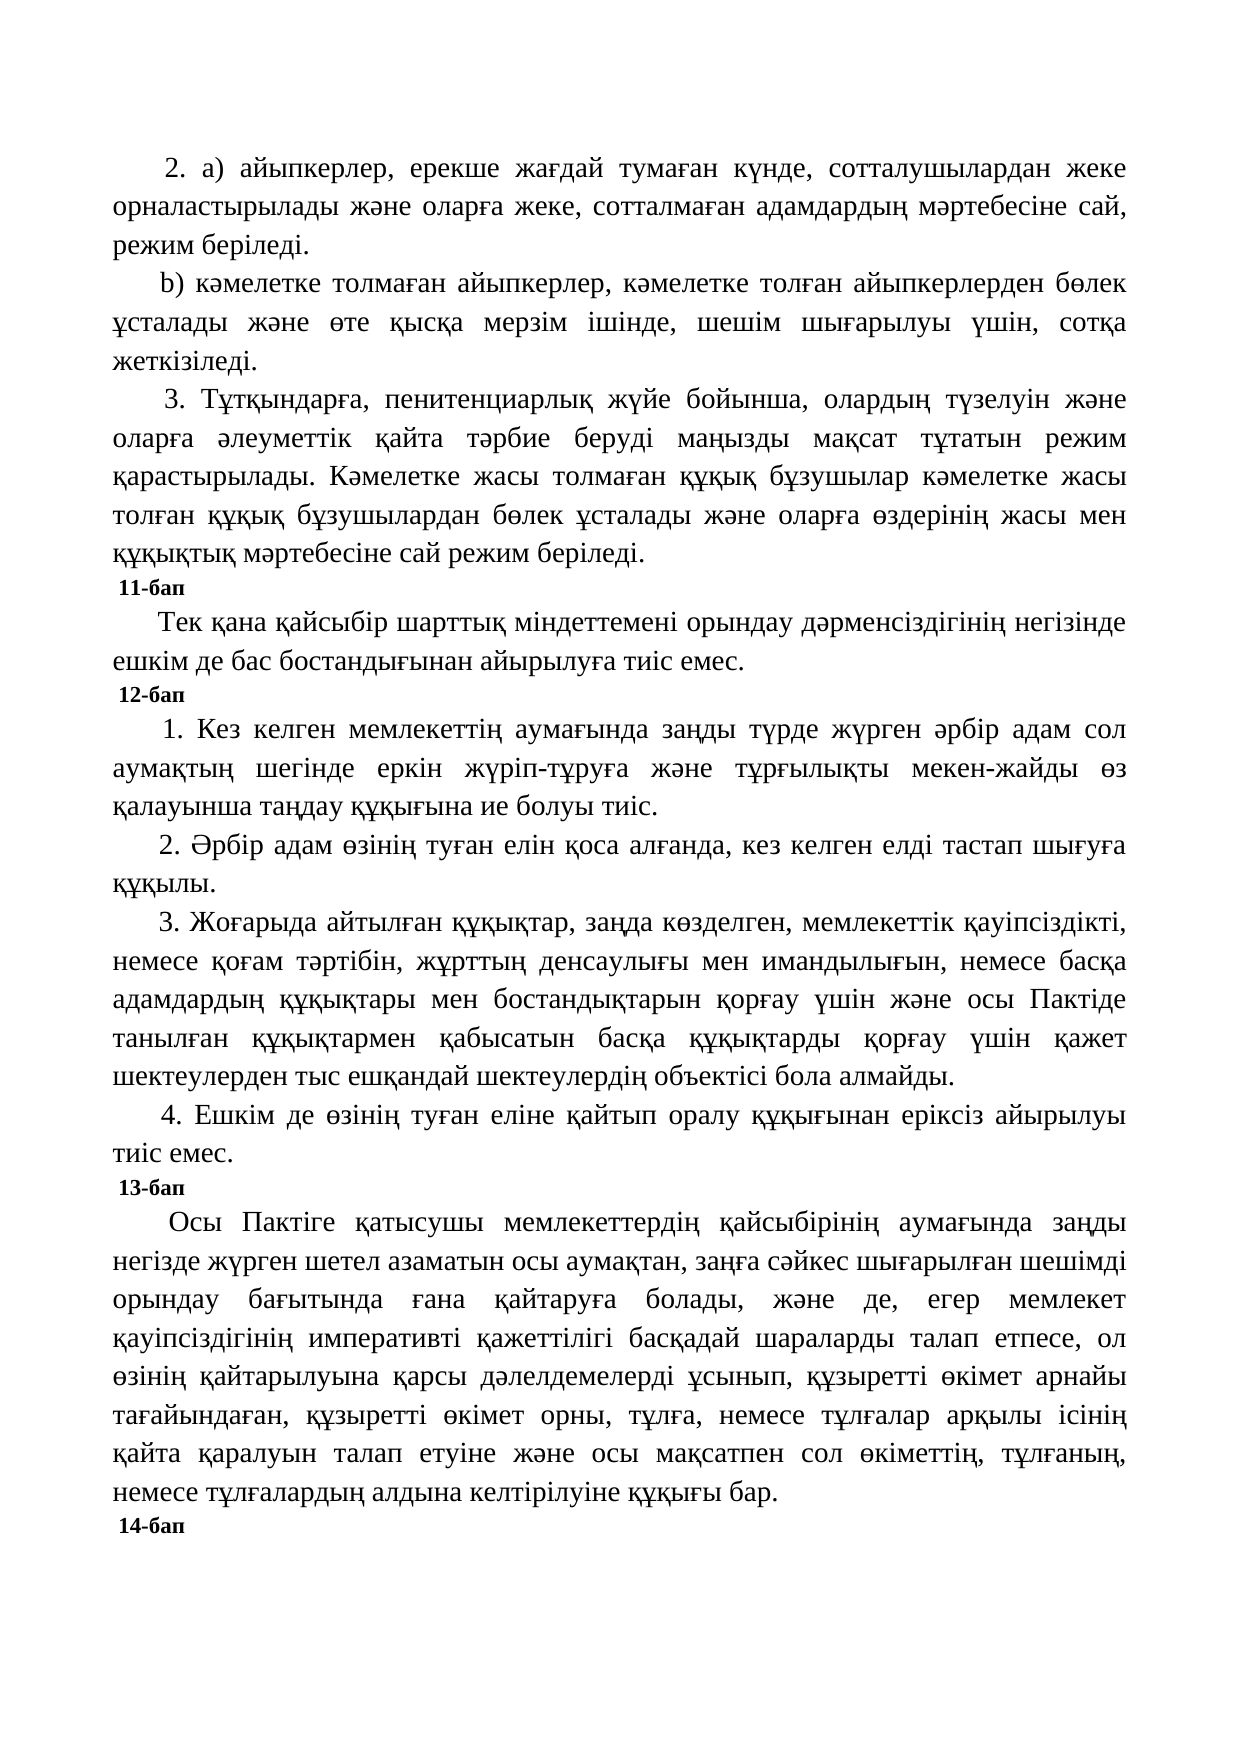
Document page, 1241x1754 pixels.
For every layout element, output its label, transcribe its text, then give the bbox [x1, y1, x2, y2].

text 11-бап [112, 574, 1128, 600]
text 3. Жоғарыда айтылған құқықтар, заңда көзделген, мемлекеттік қауiпсіздiктi, немесе қоғам тәртібін, жұрттың денсаулығы мен имандылығын, немесе басқа адамдардың құқықтары мен бостандықтарын қорғау үшiн және осы Пактiде танылған құқықтармен қабысатын басқа құқықтарды қорғау үшiн қажет шектеулерден тыс ешқандай шектеулердiң объектiсi бола алмайды. [112, 904, 1128, 1092]
text 1. Кез келген мемлекеттің аумағында заңды түрде жүрген әрбір адам сол аумақтың шегiнде еркiн жүрiп-тұруға және тұрғылықты мекен-жайды өз қалауынша таңдау құқығына ие болуы тиiс. [112, 711, 1128, 822]
text 12-бап [112, 681, 1128, 708]
text Тек қана қайсыбір шарттық мiндеттеменi орындау дәрменсіздiгiнiң негiзiнде ешкiм де бас бостандығынан айырылуға тиiс емес. [112, 604, 1128, 676]
text Осы Пактiге қатысушы мемлекеттердiң қайсыбірiнiң аумағында заңды негiзде жүрген шетел азаматын осы аумақтан, заңға сәйкес шығарылған шешiмдi орындау бағытында ғана қайтаруға болады, және де, егер мемлекет қауiпсіздiгiнiң императивтi қажеттілігi басқадай шараларды талап етпесе, ол өзiнiң қайтарылуына қарсы дәлелдемелердi ұсынып, құзыреттi өкiмет арнайы тағайындаған, құзыреттi өкiмет орны, тұлға, немесе тұлғалар арқылы iсiнiң қайта қаралуын талап етуiне және осы мақсатпен сол өкiметтiң, тұлғаның, немесе тұлғалардың алдына келтiрiлуiне құқығы бар. [112, 1204, 1128, 1507]
text 13-бап [112, 1174, 1128, 1200]
text 14-бап [112, 1512, 1128, 1539]
text 2. Әрбір адам өзiнiң туған елiн қоса алғанда, кез келген елдi тастап шығуға құқылы. [112, 827, 1128, 899]
text 3. Тұтқындарға, пенитенциарлық жүйе бойынша, олардың түзелуiн және оларға әлеуметтiк қайта тәрбие берудi маңызды мақсат тұтатын режим қарастырылады. Кәмелетке жасы толмаған құқық бұзушылар кәмелетке жасы толған құқық бұзушылардан бөлек ұсталады және оларға өздерiнiң жасы мен құқықтық мәртебесiне сай режим берiледi. [112, 381, 1128, 569]
text 4. Ешкiм де өзiнiң туған елiне қайтып оралу құқығынан ерiксіз айырылуы тиiс емес. [112, 1097, 1128, 1169]
text b) кәмелетке толмаған айыпкерлер, кәмелетке толған айыпкерлерден бөлек ұсталады және өте қысқа мерзiм iшiнде, шешiм шығарылуы үшiн, сотқа жеткiзiледi. [112, 266, 1128, 376]
text 2. а) айыпкерлер, ерекше жағдай тумаған күнде, сотталушылардан жеке орналастырылады және оларға жеке, сотталмаған адамдардың мәртебесiне сай, режим берiледi. [112, 150, 1128, 261]
